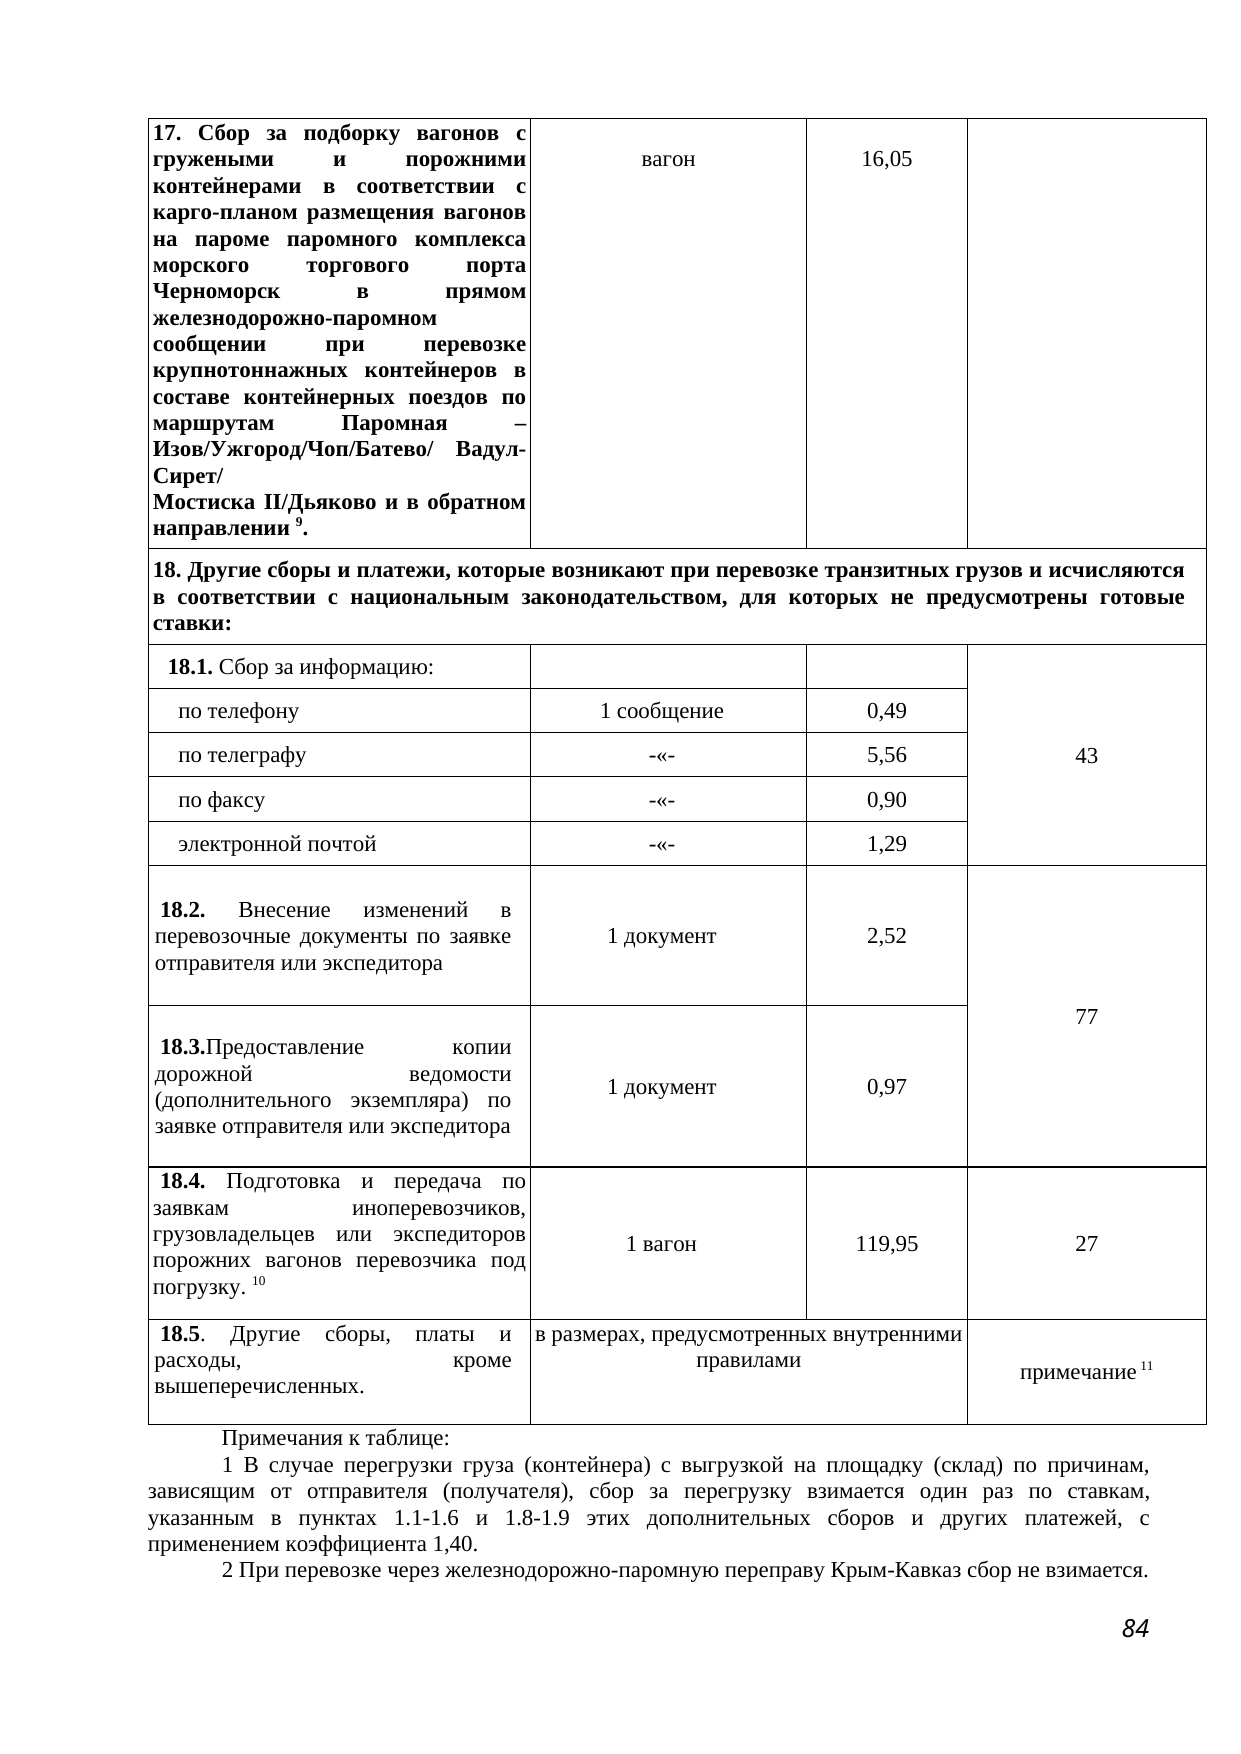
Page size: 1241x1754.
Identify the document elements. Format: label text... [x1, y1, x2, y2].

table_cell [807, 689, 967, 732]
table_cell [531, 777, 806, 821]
text 1 В случае перегрузки груза (контейнера) с выгрузкой на площадку (склад) по причинам, зависящим от отправителя (получателя), сбор за перегрузку взимается один раз по ставкам, указанным в пунктах 1.1-1.6 и 1.8-1.9 этих дополнительных сборов и других платежей, с применением коэффициента 1,40. [148, 1451, 1152, 1556]
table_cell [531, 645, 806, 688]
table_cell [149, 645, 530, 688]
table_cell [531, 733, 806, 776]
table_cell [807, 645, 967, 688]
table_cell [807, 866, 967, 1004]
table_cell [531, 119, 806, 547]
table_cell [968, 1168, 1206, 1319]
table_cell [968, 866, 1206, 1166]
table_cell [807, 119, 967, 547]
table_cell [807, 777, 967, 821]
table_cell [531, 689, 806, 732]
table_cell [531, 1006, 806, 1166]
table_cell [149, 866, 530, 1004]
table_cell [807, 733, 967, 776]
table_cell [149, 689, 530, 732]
text Примечания к таблице: [148, 1425, 1152, 1451]
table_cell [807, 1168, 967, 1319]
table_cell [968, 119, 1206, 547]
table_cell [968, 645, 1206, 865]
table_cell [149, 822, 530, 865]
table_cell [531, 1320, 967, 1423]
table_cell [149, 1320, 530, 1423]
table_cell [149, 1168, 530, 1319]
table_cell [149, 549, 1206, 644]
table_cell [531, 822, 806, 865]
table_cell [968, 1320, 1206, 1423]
text 2 При перевозке через железнодорожно-паромную переправу Крым-Кавказ сбор не взимается. [148, 1556, 1152, 1583]
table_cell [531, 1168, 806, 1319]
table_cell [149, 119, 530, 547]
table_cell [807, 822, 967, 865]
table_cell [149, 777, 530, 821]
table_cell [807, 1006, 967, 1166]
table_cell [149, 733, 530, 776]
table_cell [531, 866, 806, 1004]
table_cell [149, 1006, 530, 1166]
